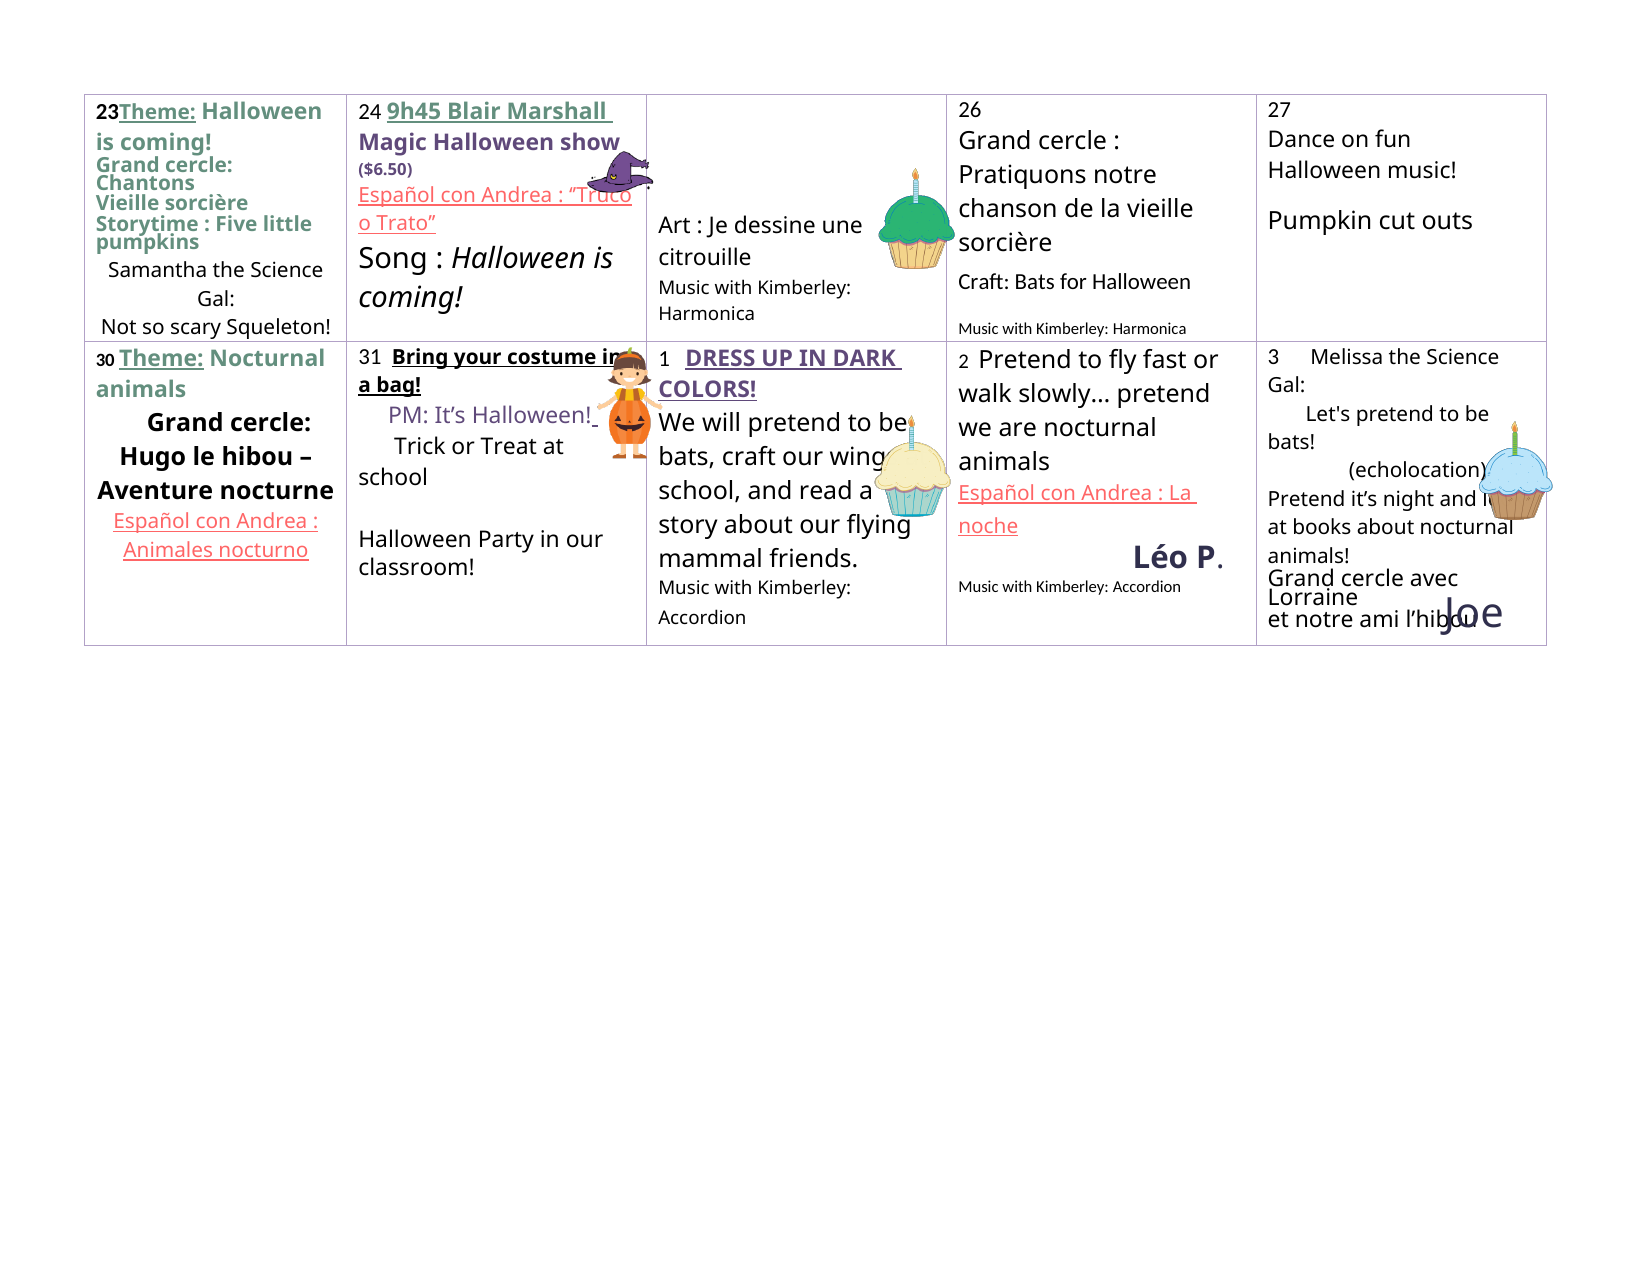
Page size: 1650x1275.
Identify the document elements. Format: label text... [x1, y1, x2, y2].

table_cell 2 Pretend to fly fast or walk slowly… pretend we are nocturnal animals Español con Andrea : La noche Music with Kimberley: Accordion [947, 342, 1256, 644]
table_cell 23Theme: Halloween is coming! Grand cercle: Chantons Vieille sorcière Storytime : Five little pumpkins Samantha the Science Gal: Not so scary Squeleton! [85, 95, 346, 341]
table_cell 30 Theme: Nocturnal animals Grand cercle: Hugo le hibou – Aventure nocturne Español con Andrea : Animales nocturno [85, 342, 346, 644]
table_cell 26 Grand cercle : Pratiquons notre chanson de la vieille sorcière Craft: Bats for Halloween Music with Kimberley: Harmonica [947, 95, 1256, 341]
table_cell 1 DRESS UP IN DARK COLORS! We will pretend to be bats, craft our wings at school, and read a story about our flying mammal friends. Music with Kimberley: Accordion [647, 342, 946, 644]
table_cell 27 Dance on fun Halloween music! Pumpkin cut outs [1257, 95, 1546, 341]
table_cell 24 9h45 Blair Marshall Magic Halloween show ($6.50) Español con Andrea : ‘’Truco o Trato’’ Song : Halloween is coming! [347, 95, 646, 341]
table_cell 31 Bring your costume in a bag! PM: It’s Halloween! Trick or Treat at school Halloween Party in our classroom! [347, 342, 646, 644]
picture [592, 341, 671, 461]
picture [584, 147, 658, 196]
picture [1415, 370, 1606, 562]
table_cell Art : Je dessine une citrouille Music with Kimberley: Harmonica [647, 95, 946, 341]
picture [812, 369, 1008, 565]
table_cell 3 Melissa the Science Gal: Let's pretend to be bats! (echolocation) Pretend it’s night and look at books about nocturnal animals! Grand cercle avec Lorraine et notre ami l’hibou [1257, 342, 1546, 644]
picture [876, 167, 957, 270]
